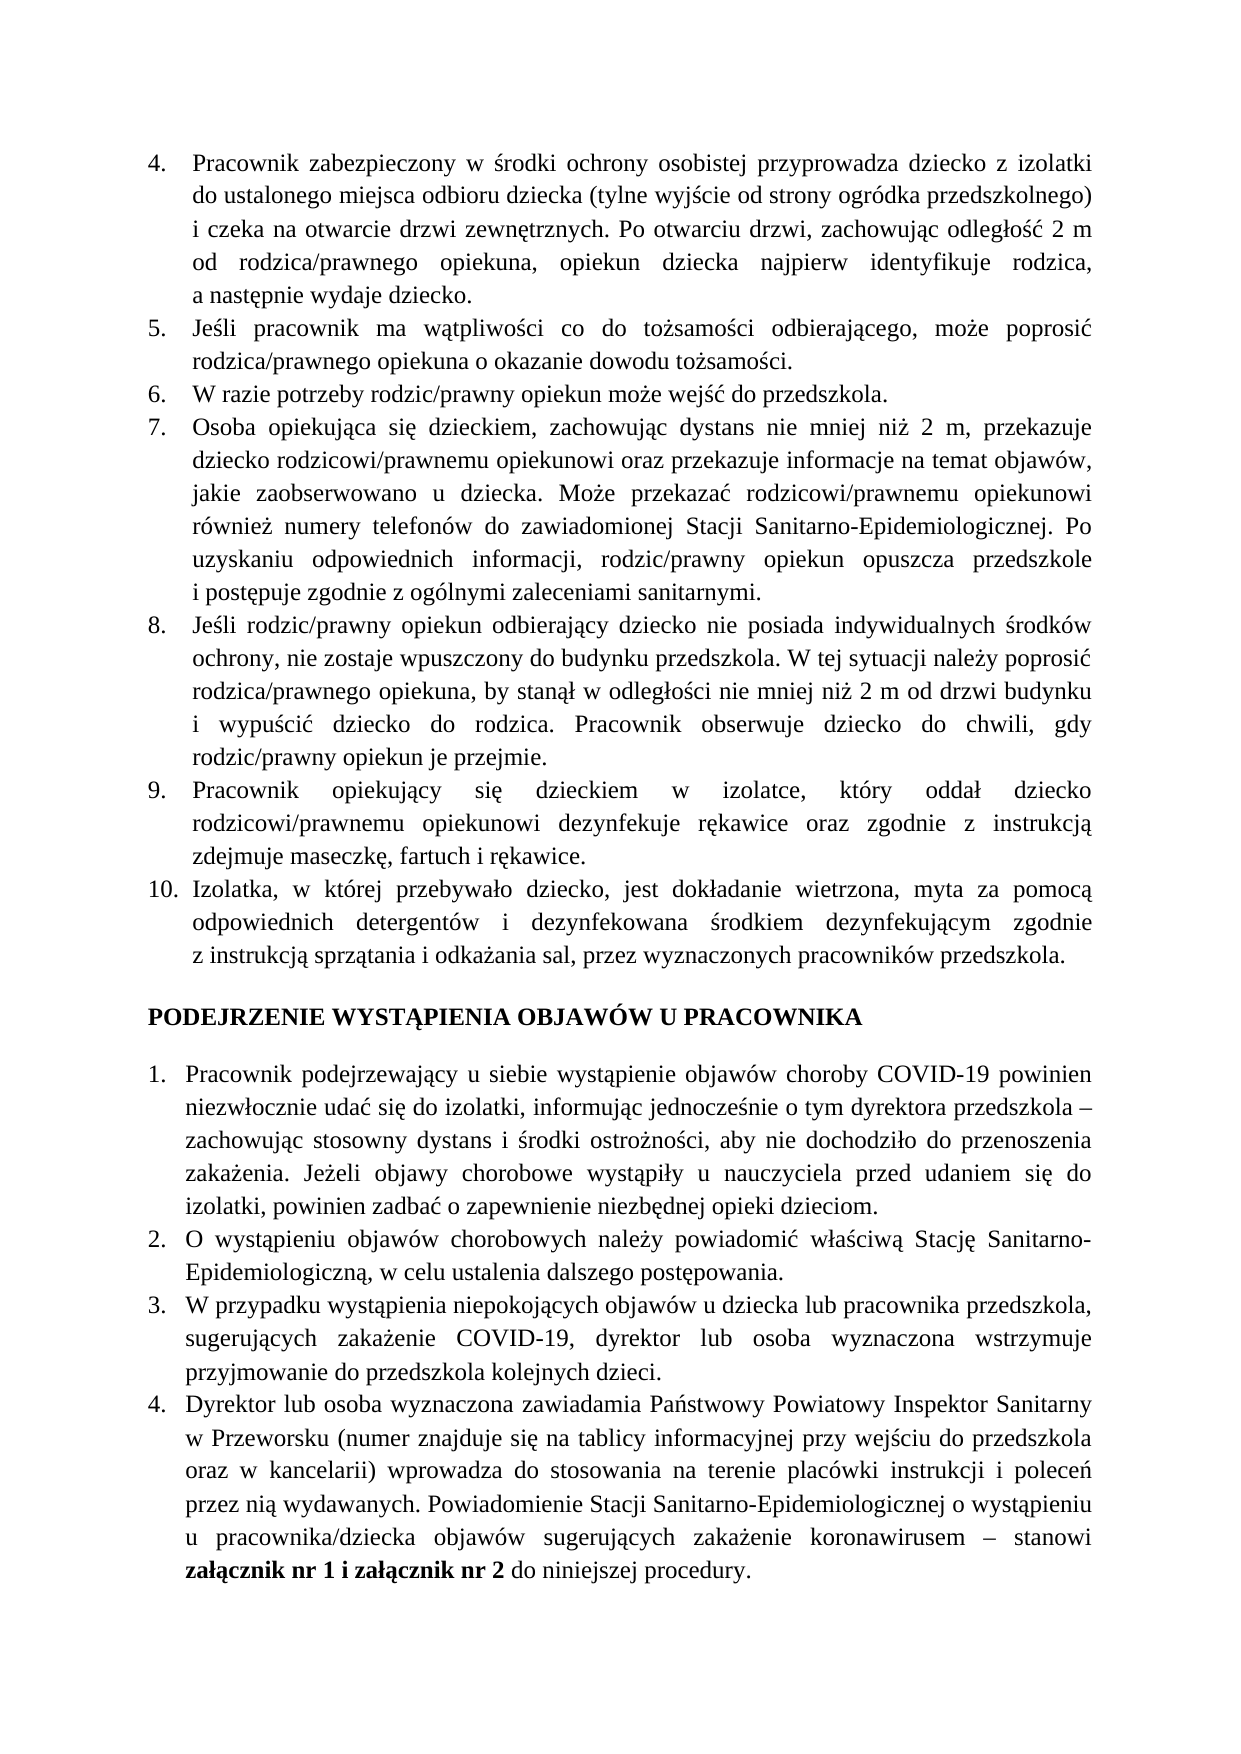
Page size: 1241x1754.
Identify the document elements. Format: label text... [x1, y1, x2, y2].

list Jeśli rodzic/prawny opiekun odbierający dziecko nie posiada indywidualnych środków ochrony, nie zostaje wpuszczony do budynku przedszkola. W tej sytuacji należy poprosić rodzica/prawnego opiekuna, by stanął w odległości nie mniej niż 2 m od drzwi budynku i wypuścić dziecko do rodzica. Pracownik obserwuje dziecko do chwili, gdy rodzic/prawny opiekun je przejmie. [148, 610, 1093, 771]
list Pracownik opiekujący się dzieckiem w izolatce, który oddał dziecko rodzicowi/prawnemu opiekunowi dezynfekuje rękawice oraz zgodnie z instrukcją zdejmuje maseczkę, fartuch i rękawice. [148, 775, 1093, 870]
list W przypadku wystąpienia niepokojących objawów u dziecka lub pracownika przedszkola, sugerujących zakażenie COVID-19, dyrektor lub osoba wyznaczona wstrzymuje przyjmowanie do przedszkola kolejnych dzieci. [148, 1291, 1093, 1385]
list Dyrektor lub osoba wyznaczona zawiadamia Państwowy Powiatowy Inspektor Sanitarny w Przeworsku (numer znajduje się na tablicy informacyjnej przy wejściu do przedszkola oraz w kancelarii) wprowadza do stosowania na terenie placówki instrukcji i poleceń przez nią wydawanych. Powiadomienie Stacji Sanitarno-Epidemiologicznej o wystąpieniu u pracownika/dziecka objawów sugerujących zakażenie koronawirusem – stanowi załącznik nr 1 i załącznik nr 2 do niniejszej procedury. [148, 1389, 1093, 1583]
list Pracownik podejrzewający u siebie wystąpienie objawów choroby COVID-19 powinien niezwłocznie udać się do izolatki, informując jednocześnie o tym dyrektora przedszkola – zachowując stosowny dystans i środki ostrożności, aby nie dochodziło do przenoszenia zakażenia. Jeżeli objawy chorobowe wystąpiły u nauczyciela przed udaniem się do izolatki, powinien zadbać o zapewnienie niezbędnej opieki dzieciom. [148, 1059, 1093, 1220]
list O wystąpieniu objawów chorobowych należy powiadomić właściwą Stację Sanitarno-Epidemiologiczną, w celu ustalenia dalszego postępowania. [148, 1224, 1093, 1286]
list Jeśli pracownik ma wątpliwości co do tożsamości odbierającego, może poprosić rodzica/prawnego opiekuna o okazanie dowodu tożsamości. [148, 313, 1093, 374]
text PODEJRZENIE WYSTĄPIENIA OBJAWÓW U PRACOWNIKA [148, 1002, 1093, 1031]
list W razie potrzeby rodzic/prawny opiekun może wejść do przedszkola. [148, 379, 1093, 407]
list Izolatka, w której przebywało dziecko, jest dokładanie wietrzona, myta za pomocą odpowiednich detergentów i dezynfekowana środkiem dezynfekującym zgodnie z instrukcją sprzątania i odkażania sal, przez wyznaczonych pracowników przedszkola. [148, 874, 1093, 969]
list Osoba opiekująca się dzieckiem, zachowując dystans nie mniej niż 2 m, przekazuje dziecko rodzicowi/prawnemu opiekunowi oraz przekazuje informacje na temat objawów, jakie zaobserwowano u dziecka. Może przekazać rodzicowi/prawnemu opiekunowi również numery telefonów do zawiadomionej Stacji Sanitarno-Epidemiologicznej. Po uzyskaniu odpowiednich informacji, rodzic/prawny opiekun opuszcza przedszkole i postępuje zgodnie z ogólnymi zaleceniami sanitarnymi. [148, 412, 1093, 606]
list Pracownik zabezpieczony w środki ochrony osobistej przyprowadza dziecko z izolatki do ustalonego miejsca odbioru dziecka (tylne wyjście od strony ogródka przedszkolnego) i czeka na otwarcie drzwi zewnętrznych. Po otwarciu drzwi, zachowując odległość 2 m od rodzica/prawnego opiekuna, opiekun dziecka najpierw identyfikuje rodzica, a następnie wydaje dziecko. [148, 148, 1093, 308]
